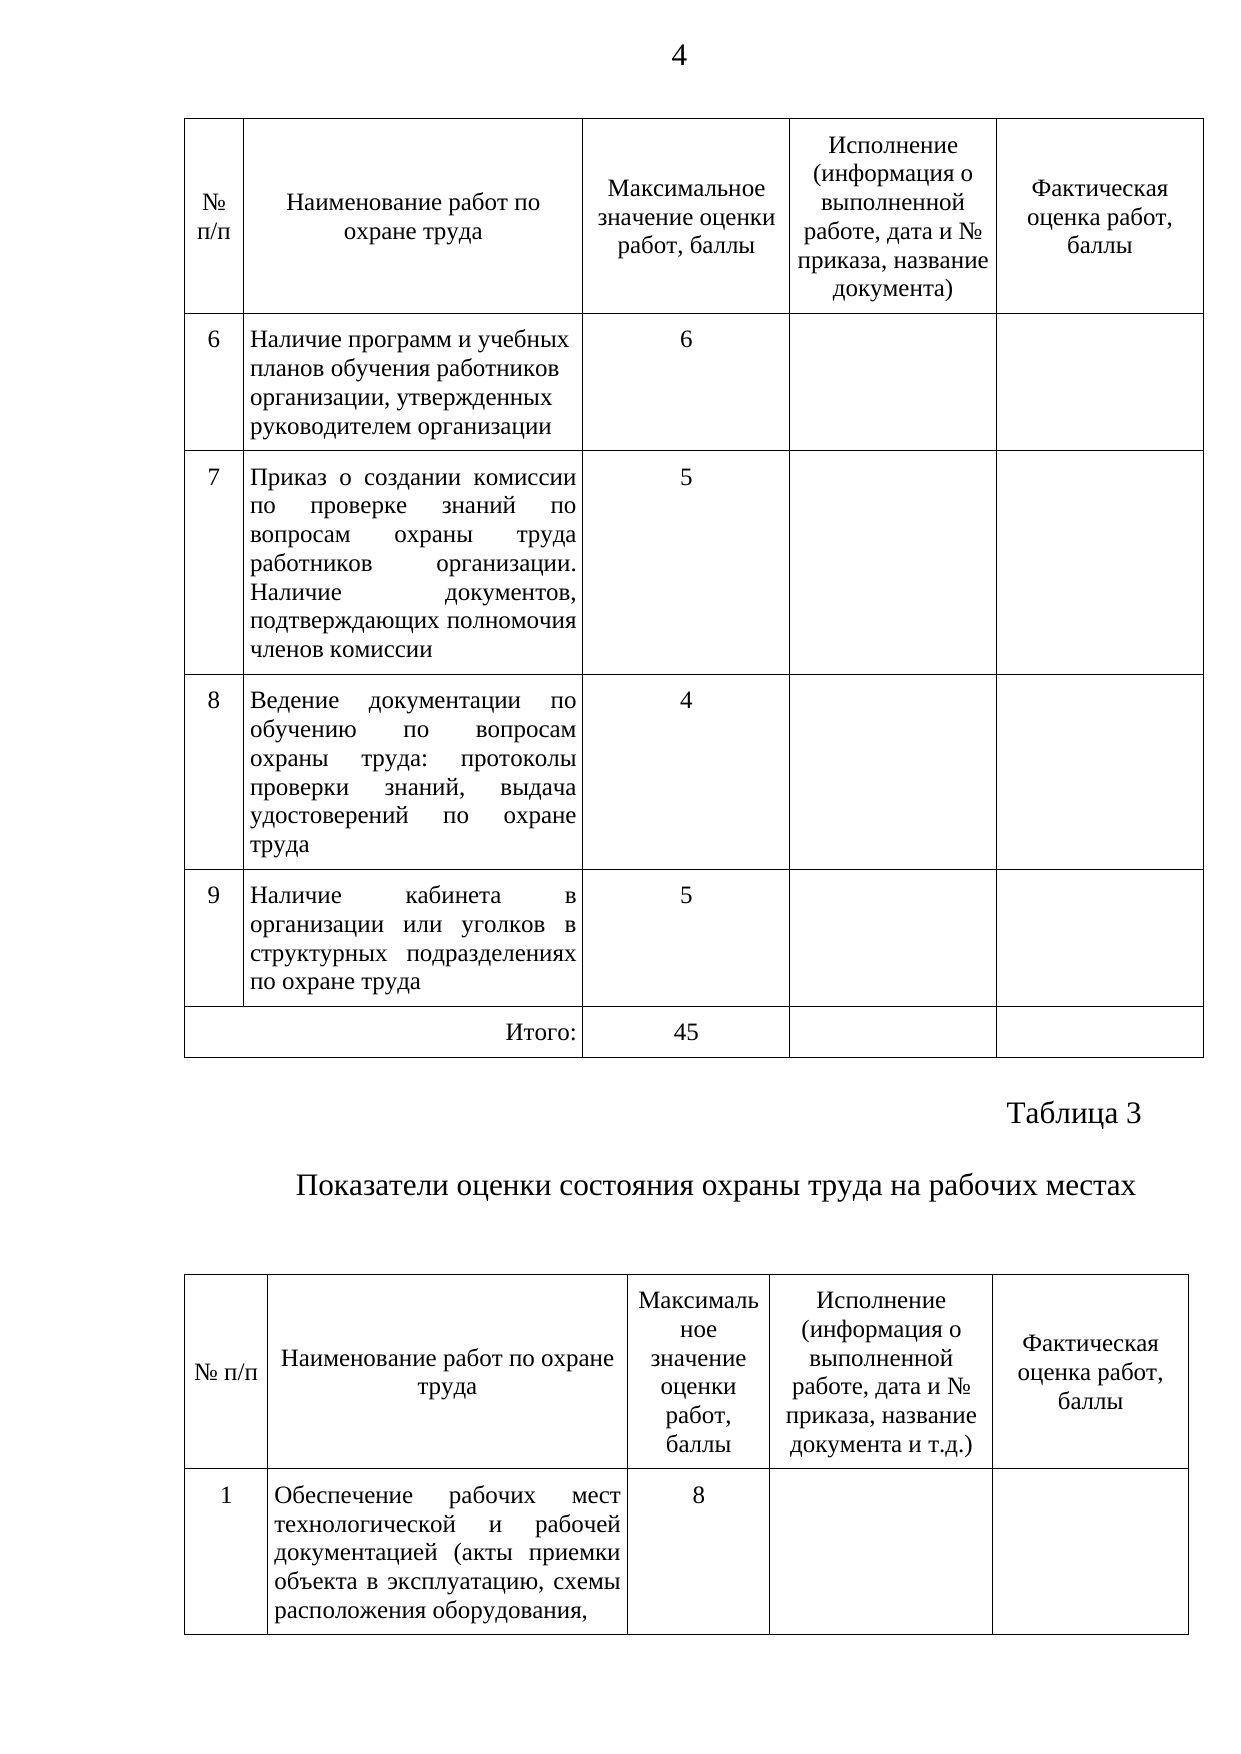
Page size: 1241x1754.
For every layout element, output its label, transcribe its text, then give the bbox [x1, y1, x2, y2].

table_cell [993, 1469, 1188, 1634]
table_cell 45 [583, 1007, 789, 1057]
table_header Исполнение (информация о выполненной работе, дата и № приказа, название документа и т.д.) [770, 1275, 992, 1468]
table_header Максимальное значение оценки работ, баллы [583, 119, 789, 313]
table_cell [997, 451, 1203, 674]
table_cell 9 [185, 870, 243, 1006]
table_header № п/п [185, 119, 243, 313]
table_header Фактическая оценка работ, баллы [997, 119, 1203, 313]
table_cell 8 [628, 1469, 769, 1634]
table_cell [790, 675, 996, 868]
table_cell 7 [185, 451, 243, 674]
table_cell [770, 1469, 992, 1634]
table_cell Наличие программ и учебных планов обучения работников организации, утвержденных руководителем организации [244, 314, 582, 450]
table_cell [997, 314, 1203, 450]
text Показатели оценки состояния охраны труда на рабочих местах [177, 1166, 1181, 1202]
table_header Исполнение (информация о выполненной работе, дата и № приказа, название документа) [790, 119, 996, 313]
table_header Наименование работ по охране труда [244, 119, 582, 313]
table_cell Ведение документации по обучению по вопросам охраны труда: протоколы проверки знаний, выдача удостоверений по охране труда [244, 675, 582, 868]
table_cell Итого: [185, 1007, 582, 1057]
table_header Наименование работ по охране труда [268, 1275, 627, 1468]
table_cell [790, 870, 996, 1006]
table_cell 6 [185, 314, 243, 450]
table_cell Наличие кабинета в организации или уголков в структурных подразделениях по охране труда [244, 870, 582, 1006]
table_cell 1 [185, 1469, 267, 1634]
table_cell [790, 1007, 996, 1057]
table_cell [790, 314, 996, 450]
table_cell 6 [583, 314, 789, 450]
table_header Максимальное значение оценки работ, баллы [628, 1275, 769, 1468]
table_cell [997, 675, 1203, 868]
table_header № п/п [185, 1275, 267, 1468]
table_cell 4 [583, 675, 789, 868]
text Таблица 3 [177, 1094, 1181, 1130]
table_cell Приказ о создании комиссии по проверке знаний по вопросам охраны труда работников организации. Наличие документов, подтверждающих полномочия членов комиссии [244, 451, 582, 674]
table_cell [997, 870, 1203, 1006]
table_cell [790, 451, 996, 674]
table_header Фактическая оценка работ, баллы [993, 1275, 1188, 1468]
table_cell 8 [185, 675, 243, 868]
table_cell [997, 1007, 1203, 1057]
table_cell 5 [583, 451, 789, 674]
table_cell 5 [583, 870, 789, 1006]
